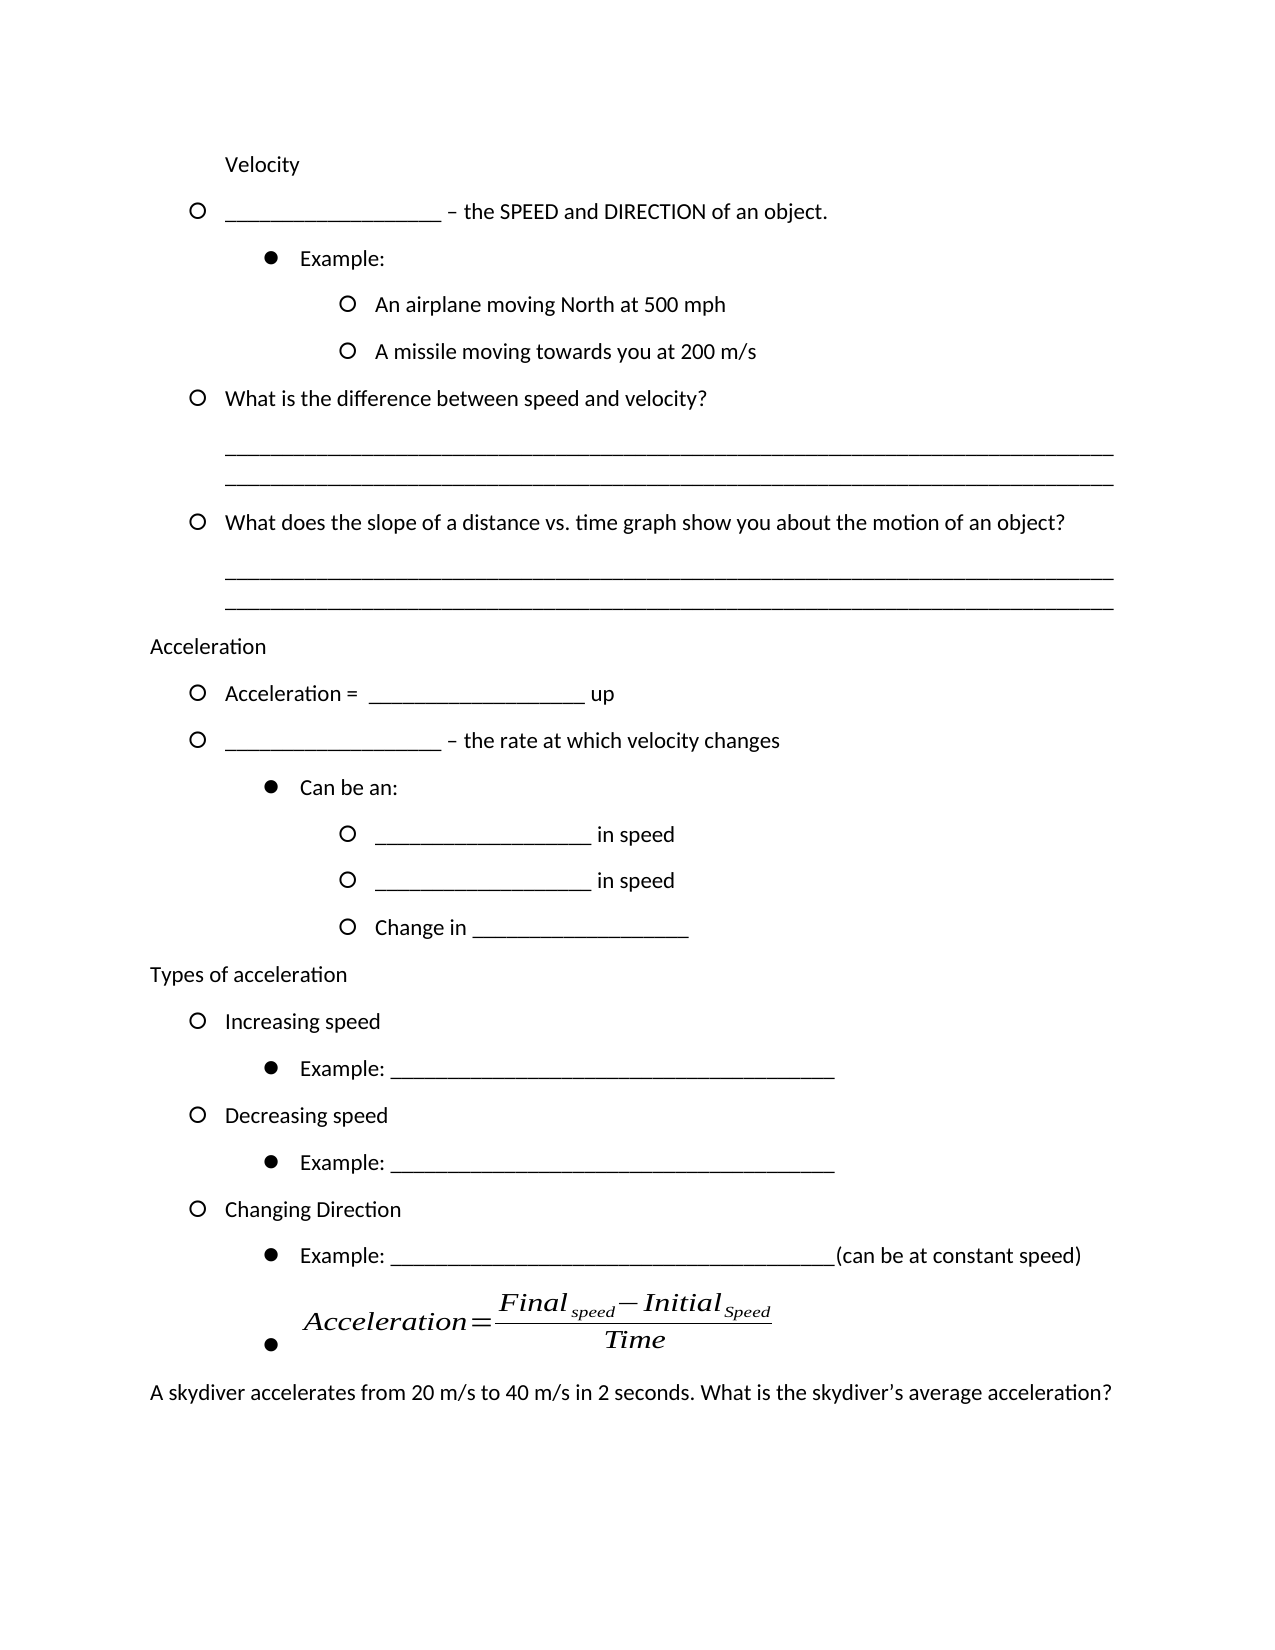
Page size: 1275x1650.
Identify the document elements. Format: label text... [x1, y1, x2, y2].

list Acceleration = ___________________ up [187, 679, 1125, 707]
list ___________________ in speed [337, 820, 1125, 848]
list ___________________ in speed [337, 867, 1125, 895]
text A skydiver accelerates from 20 m/s to 40 m/s in 2 seconds. What is the skydiver’s average acceleration? [150, 1378, 1125, 1406]
list Decreasing speed [187, 1101, 1125, 1129]
list An airplane moving North at 500 mph [337, 291, 1125, 319]
list Example: _______________________________________ [262, 1148, 1125, 1176]
list A missile moving towards you at 200 m/s [337, 337, 1125, 366]
list Example: [262, 244, 1125, 272]
list What does the slope of a distance vs. time graph show you about the motion of an object? [187, 508, 1125, 536]
text Types of acceleration [150, 960, 1125, 988]
text ____________________________________________________________________________________________________________________________________________________________ [225, 431, 1125, 489]
list Example: _______________________________________(can be at constant speed) [262, 1242, 1125, 1270]
list ____________________________________________________________________________________________________________________________________________________________ [225, 555, 1125, 613]
list Example: _______________________________________ [262, 1054, 1125, 1082]
list Changing Direction [187, 1195, 1125, 1223]
text Acceleration [150, 632, 1125, 660]
list ___________________ – the SPEED and DIRECTION of an object. [187, 197, 1125, 225]
list ___________________ – the rate at which velocity changes [187, 726, 1125, 754]
list Increasing speed [187, 1007, 1125, 1035]
list Change in ___________________ [337, 913, 1125, 942]
list What is the difference between speed and velocity? [187, 384, 1125, 412]
list Can be an: [262, 773, 1125, 801]
text Velocity [225, 150, 1125, 178]
